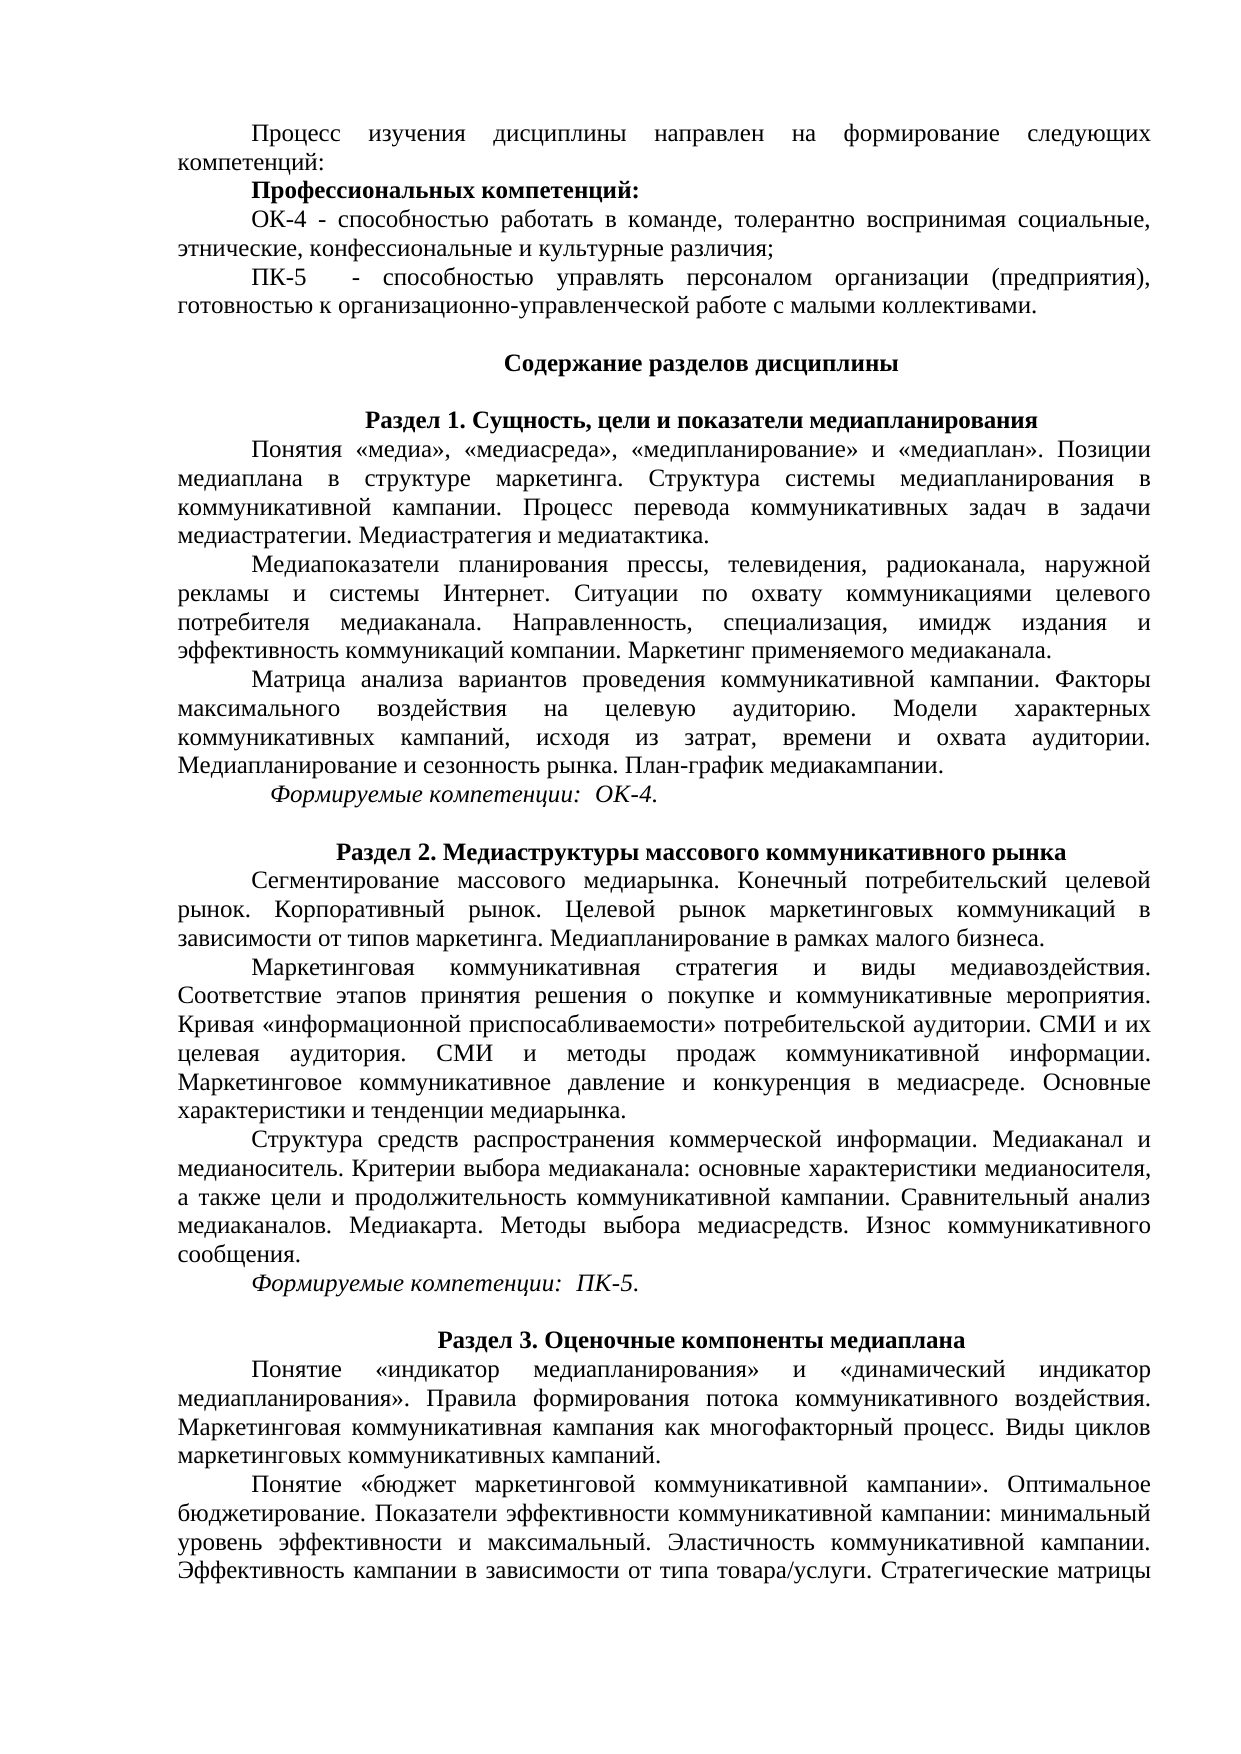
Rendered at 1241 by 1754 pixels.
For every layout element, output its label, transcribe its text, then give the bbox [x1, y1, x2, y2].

text Понятия «медиа», «медиасреда», «медипланирование» и «медиаплан». Позиции медиаплана в структуре маркетинга. Структура системы медиапланирования в коммуникативной кампании. Процесс перевода коммуникативных задач в задачи медиастратегии. Медиастратегия и медиатактика. [177, 434, 1152, 549]
text Формируемые компетенции: ПК-5. [177, 1268, 1152, 1297]
text Структура средств распространения коммерческой информации. Медиаканал и медианоситель. Критерии выбора медиаканала: основные характеристики медианосителя, а также цели и продолжительность коммуникативной кампании. Сравнительный анализ медиаканалов. Медиакарта. Методы выбора медиасредств. Износ коммуникативного сообщения. [177, 1124, 1152, 1268]
text Матрица анализа вариантов проведения коммуникативной кампании. Факторы максимального воздействия на целевую аудиторию. Модели характерных коммуникативных кампаний, исходя из затрат, времени и охвата аудитории. Медиапланирование и сезонность рынка. План-график медиакампании. [177, 664, 1152, 779]
text ПК-5 - способностью управлять персоналом организации (предприятия), готовностью к организационно-управленческой работе с малыми коллективами. [177, 262, 1152, 319]
text Содержание разделов дисциплины [177, 348, 1152, 377]
text Раздел 2. Медиаструктуры массового коммуникативного рынка [177, 837, 1152, 866]
text Маркетинговая коммуникативная стратегия и виды медиавоздействия. Соответствие этапов принятия решения о покупке и коммуникативные мероприятия. Кривая «информационной приспосабливаемости» потребительской аудитории. СМИ и их целевая аудитория. СМИ и методы продаж коммуникативной информации. Маркетинговое коммуникативное давление и конкуренция в медиасреде. Основные характеристики и тенденции медиарынка. [177, 952, 1152, 1124]
text Раздел 1. Сущность, цели и показатели медиапланирования [177, 406, 1152, 434]
text Процесс изучения дисциплины направлен на формирование следующих компетенций: [177, 118, 1152, 176]
text Раздел 3. Оценочные компоненты медиаплана [177, 1326, 1152, 1354]
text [177, 1469, 1152, 1584]
text Формируемые компетенции: ОК-4. [177, 779, 1152, 808]
text Сегментирование массового медиарынка. Конечный потребительский целевой рынок. Корпоративный рынок. Целевой рынок маркетинговых коммуникаций в зависимости от типов маркетинга. Медиапланирование в рамках малого бизнеса. [177, 866, 1152, 952]
text Профессиональных компетенций: [177, 176, 1152, 204]
text ОК-4 - способностью работать в команде, толерантно воспринимая социальные, этнические, конфессиональные и культурные различия; [177, 204, 1152, 262]
text Понятие «индикатор медиапланирования» и «динамический индикатор медиапланирования». Правила формирования потока коммуникативного воздействия. Маркетинговая коммуникативная кампания как многофакторный процесс. Виды циклов маркетинговых коммуникативных кампаний. [177, 1354, 1152, 1469]
text Медиапоказатели планирования прессы, телевидения, радиоканала, наружной рекламы и системы Интернет. Ситуации по охвату коммуникациями целевого потребителя медиаканала. Направленность, специализация, имидж издания и эффективность коммуникаций компании. Маркетинг применяемого медиаканала. [177, 549, 1152, 664]
